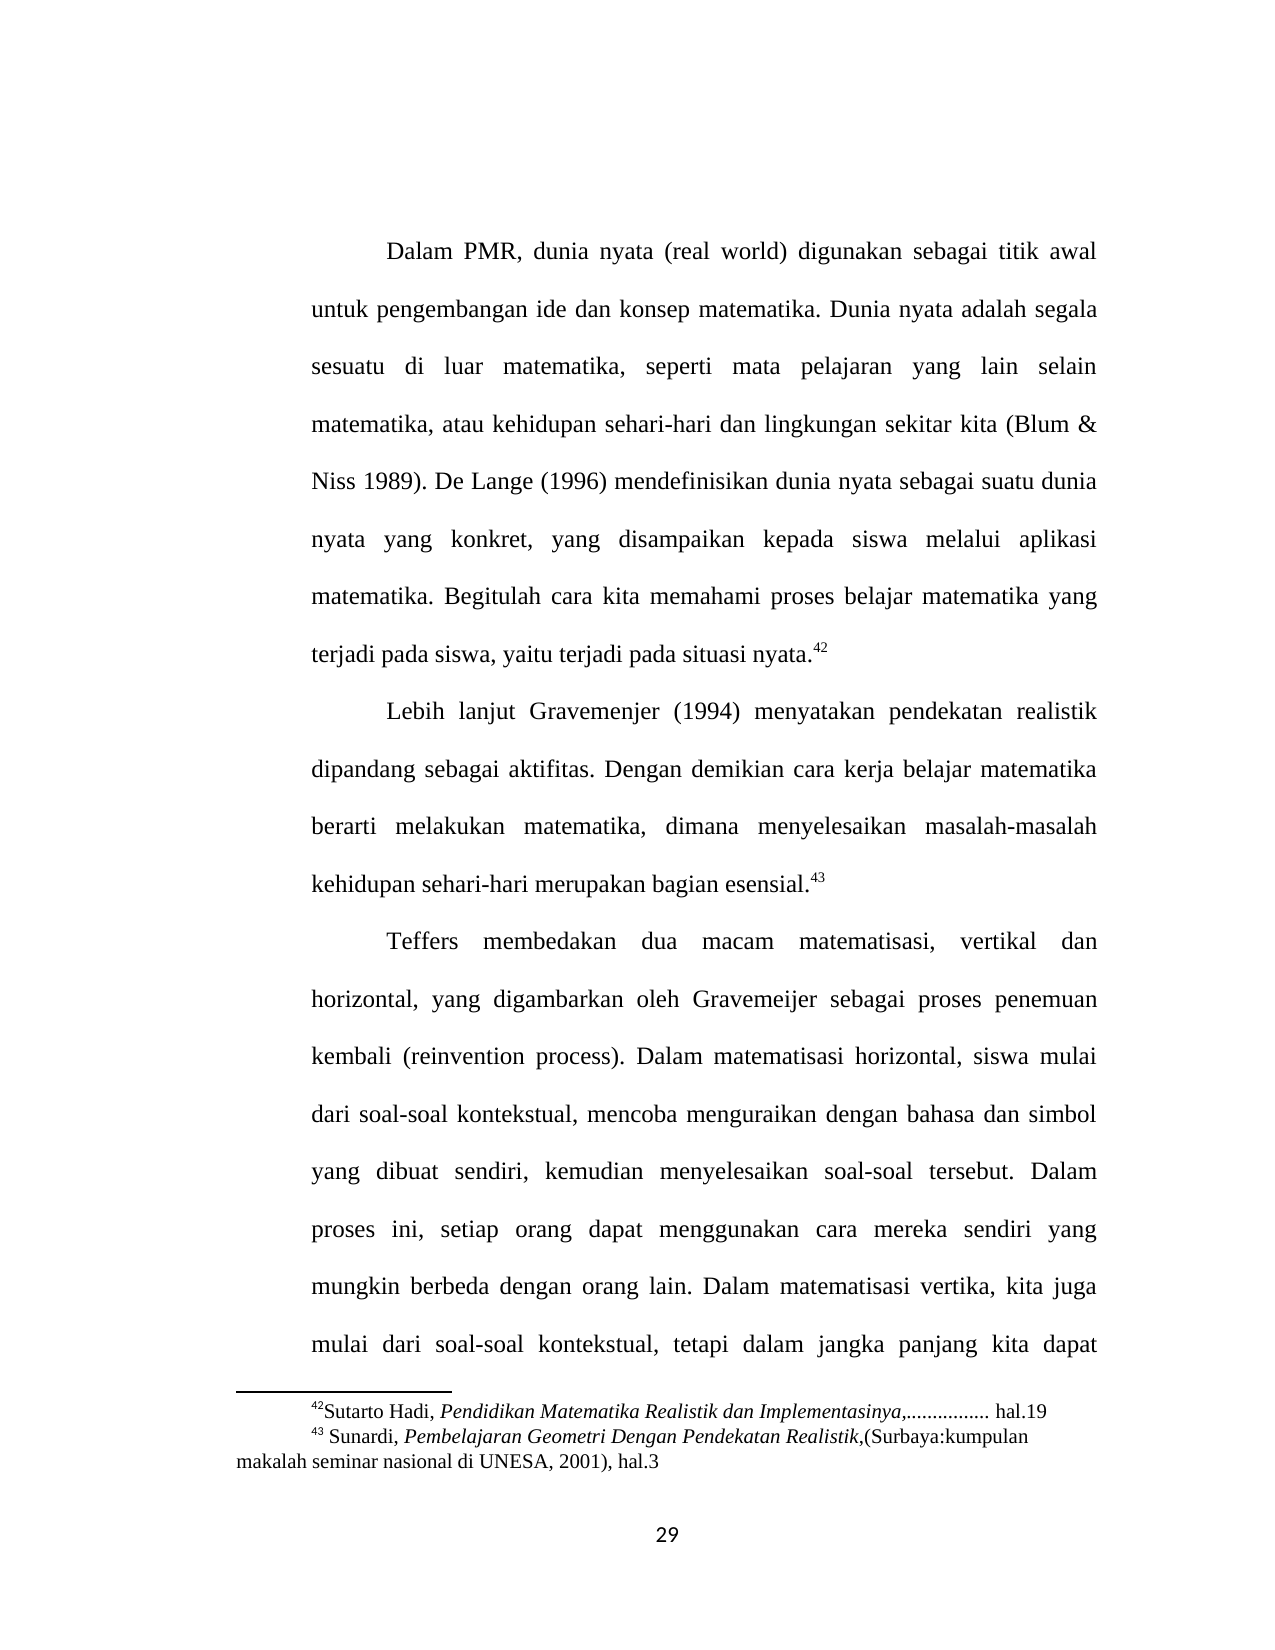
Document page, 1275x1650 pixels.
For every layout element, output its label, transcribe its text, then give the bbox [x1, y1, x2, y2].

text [311, 926, 1098, 1357]
text Lebih lanjut Gravemenjer (1994) menyatakan pendekatan realistik dipandang sebagai aktifitas. Dengan demikian cara kerja belajar matematika berarti melakukan matematika, dimana menyelesaikan masalah-masalah kehidupan sehari-hari merupakan bagian esensial. [311, 696, 1098, 897]
text Dalam PMR, dunia nyata (real world) digunakan sebagai titik awal untuk pengembangan ide dan konsep matematika. Dunia nyata adalah segala sesuatu di luar matematika, seperti mata pelajaran yang lain selain matematika, atau kehidupan sehari-hari dan lingkungan sekitar kita (Blum & Niss 1989). De Lange (1996) mendefinisikan dunia nyata sebagai suatu dunia nyata yang konkret, yang disampaikan kepada siswa melalui aplikasi matematika. Begitulah cara kita memahami proses belajar matematika yang terjadi pada siswa, yaitu terjadi pada situasi nyata. [311, 236, 1098, 667]
